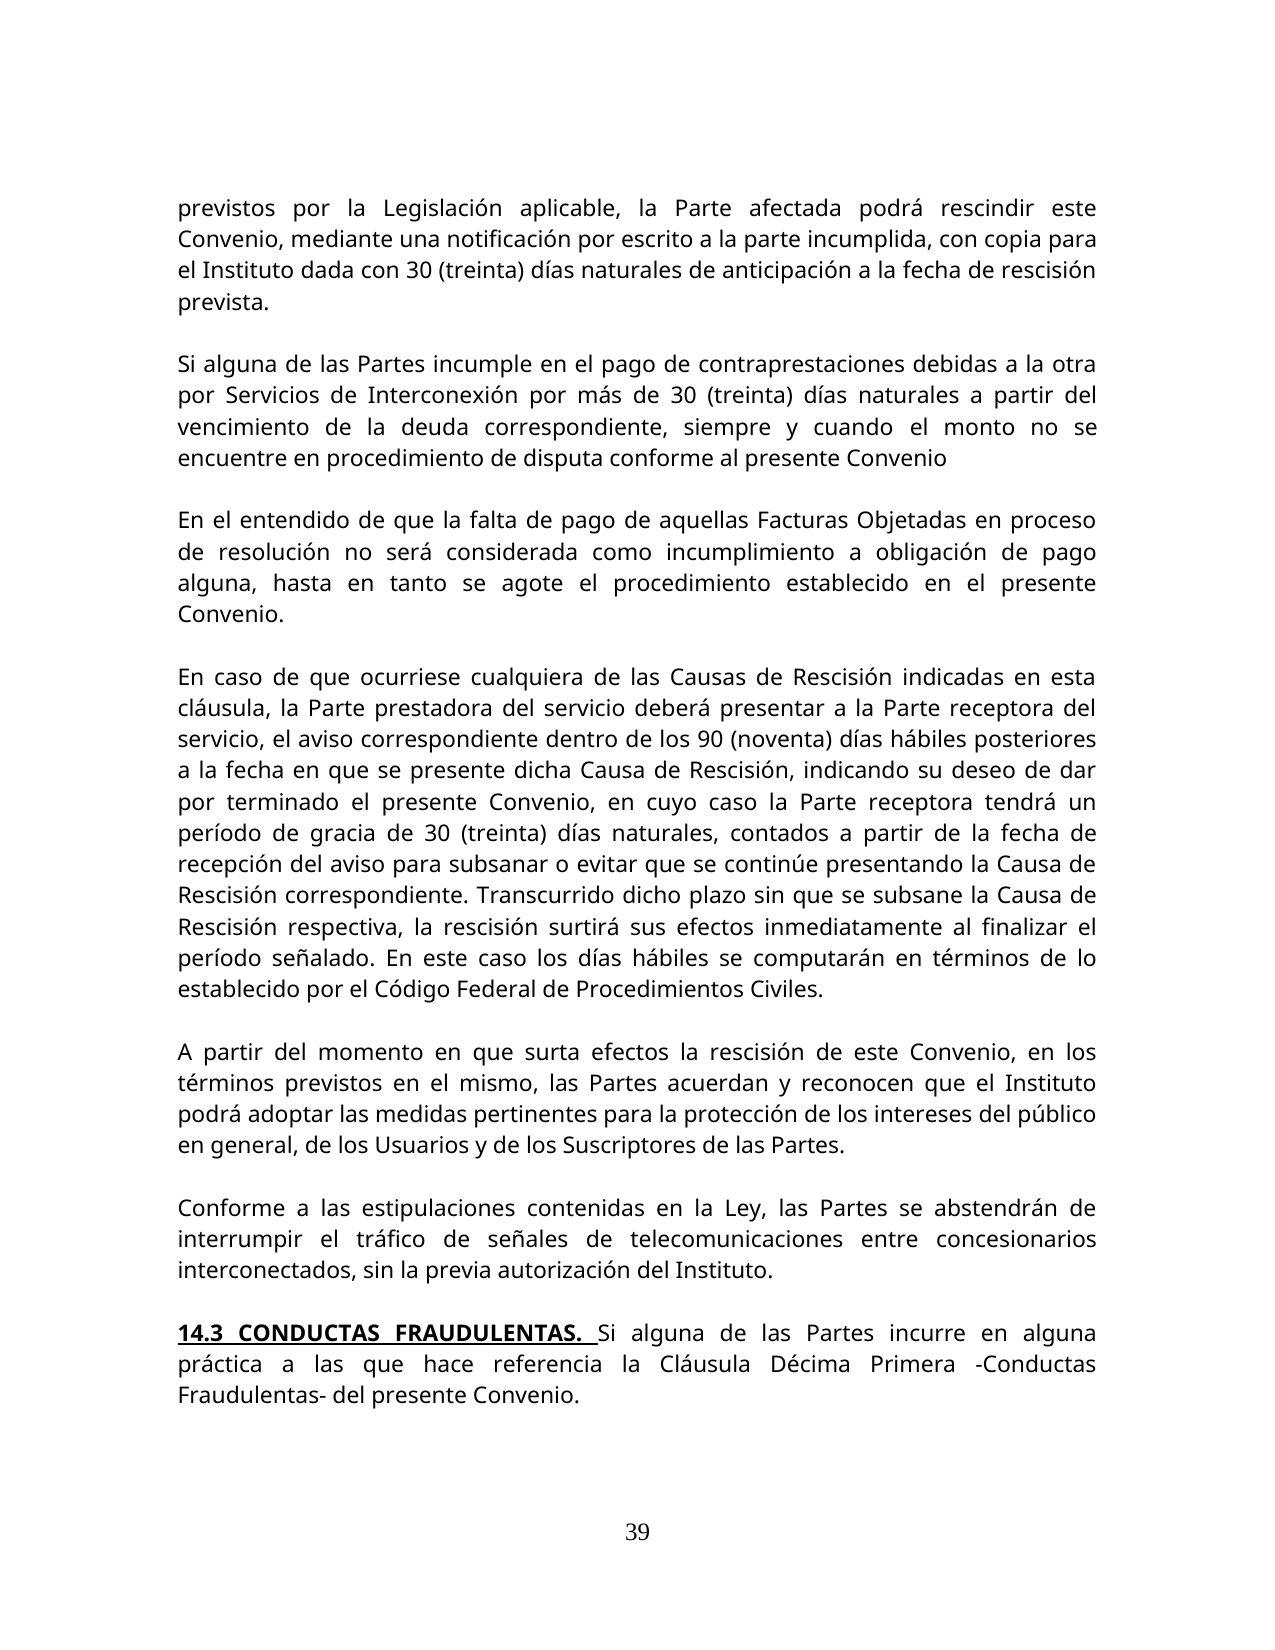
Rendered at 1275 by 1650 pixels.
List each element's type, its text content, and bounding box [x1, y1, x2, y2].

text En caso de que ocurriese cualquiera de las Causas de Rescisión indicadas en esta cláusula, la Parte prestadora del servicio deberá presentar a la Parte receptora del servicio, el aviso correspondiente dentro de los 90 (noventa) días hábiles posteriores a la fecha en que se presente dicha Causa de Rescisión, indicando su deseo de dar por terminado el presente Convenio, en cuyo caso la Parte receptora tendrá un período de gracia de 30 (treinta) días naturales, contados a partir de la fecha de recepción del aviso para subsanar o evitar que se continúe presentando la Causa de Rescisión correspondiente. Transcurrido dicho plazo sin que se subsane la Causa de Rescisión respectiva, la rescisión surtirá sus efectos inmediatamente al finalizar el período señalado. En este caso los días hábiles se computarán en términos de lo establecido por el Código Federal de Procedimientos Civiles. [177, 661, 1098, 1004]
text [177, 192, 1098, 317]
text 14.3 CONDUCTAS FRAUDULENTAS. Si alguna de las Partes incurre en alguna práctica a las que hace referencia la Cláusula Décima Primera -Conductas Fraudulentas- del presente Convenio. [177, 1317, 1098, 1411]
text Conforme a las estipulaciones contenidas en la Ley, las Partes se abstendrán de interrumpir el tráfico de señales de telecomunicaciones entre concesionarios interconectados, sin la previa autorización del Instituto. [177, 1192, 1098, 1286]
text En el entendido de que la falta de pago de aquellas Facturas Objetadas en proceso de resolución no será considerada como incumplimiento a obligación de pago alguna, hasta en tanto se agote el procedimiento establecido en el presente Convenio. [177, 504, 1098, 629]
text A partir del momento en que surta efectos la rescisión de este Convenio, en los términos previstos en el mismo, las Partes acuerdan y reconocen que el Instituto podrá adoptar las medidas pertinentes para la protección de los intereses del público en general, de los Usuarios y de los Suscriptores de las Partes. [177, 1036, 1098, 1161]
text Si alguna de las Partes incumple en el pago de contraprestaciones debidas a la otra por Servicios de Interconexión por más de 30 (treinta) días naturales a partir del vencimiento de la deuda correspondiente, siempre y cuando el monto no se encuentre en procedimiento de disputa conforme al presente Convenio [177, 348, 1098, 473]
